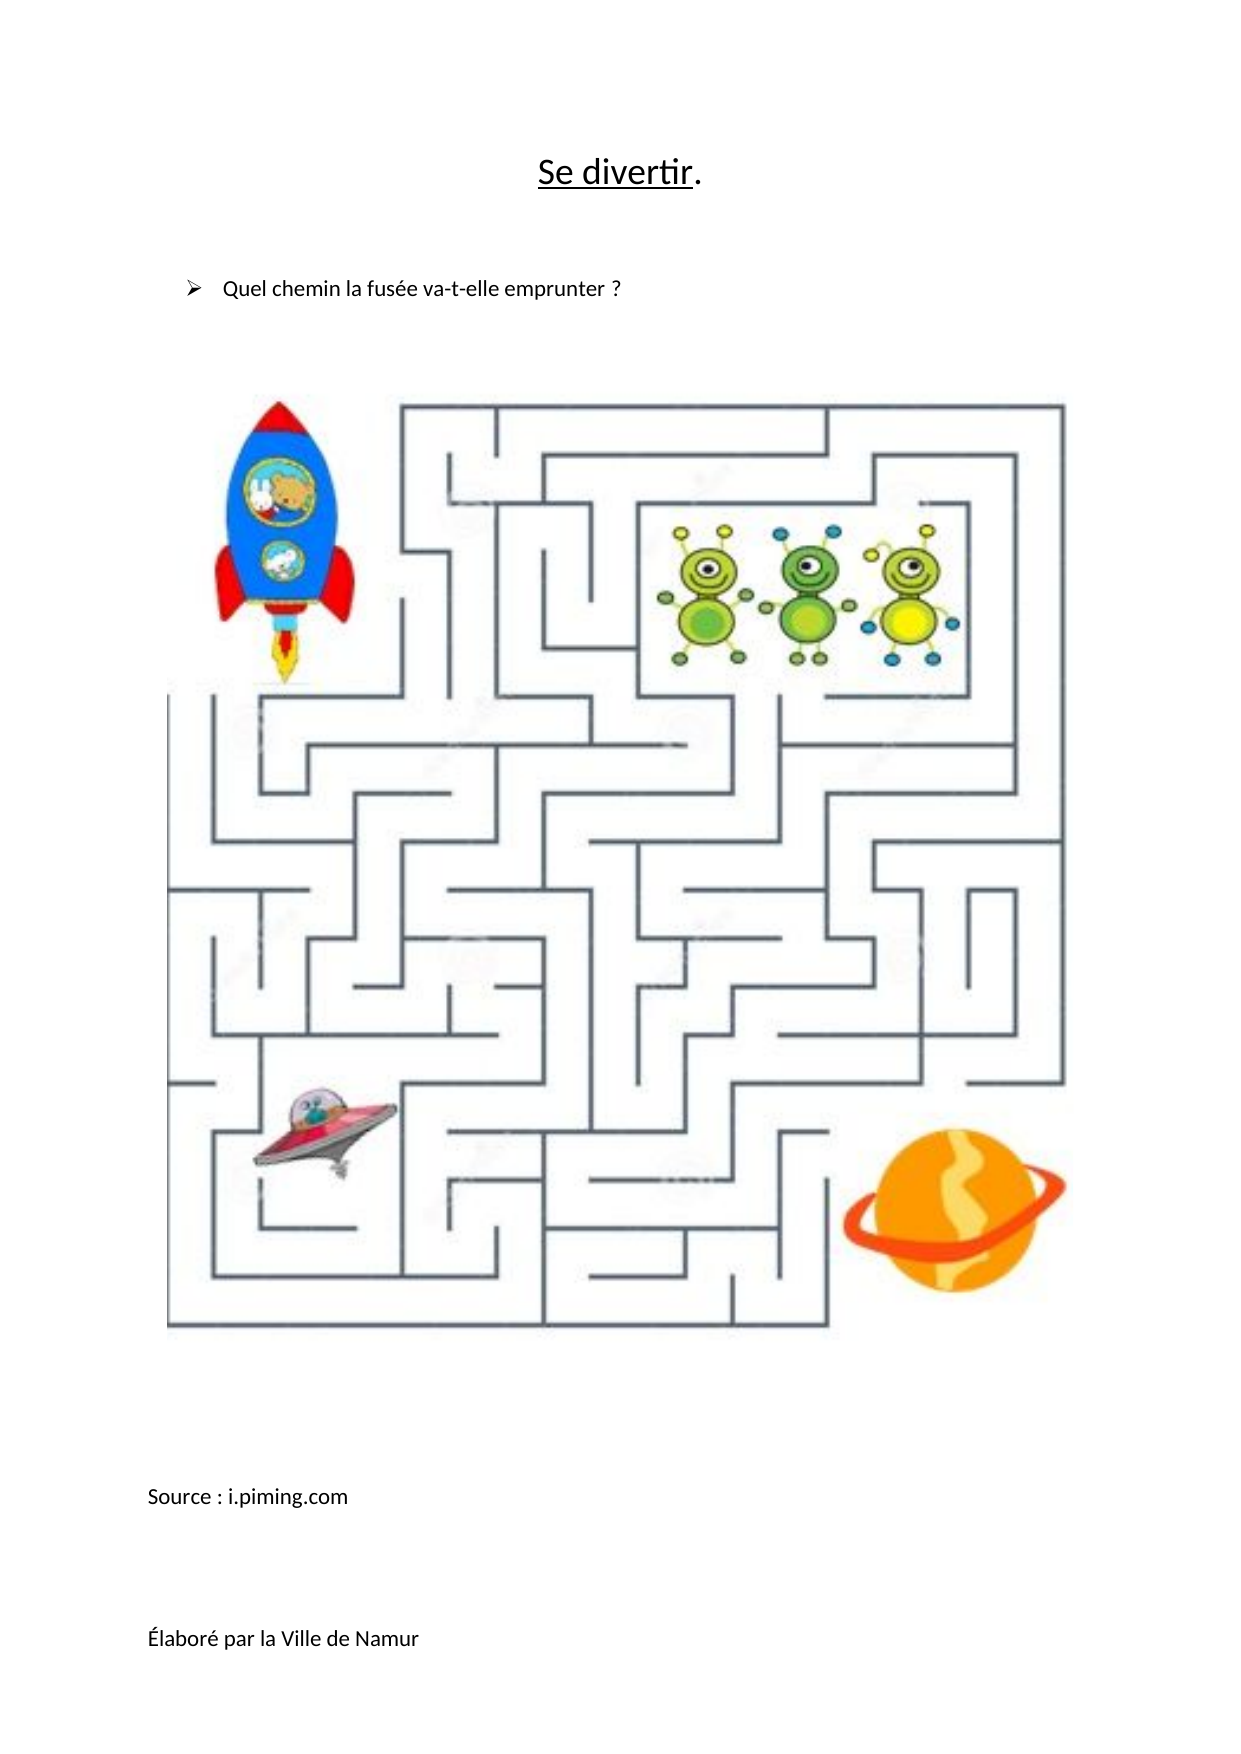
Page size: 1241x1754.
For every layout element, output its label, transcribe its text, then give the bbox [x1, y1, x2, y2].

text Se divertir. [148, 148, 1093, 193]
text Source : i.piming.com [148, 1482, 1093, 1510]
picture [167, 355, 1074, 1352]
list Quel chemin la fusée va-t-elle emprunter ? [185, 274, 1093, 302]
